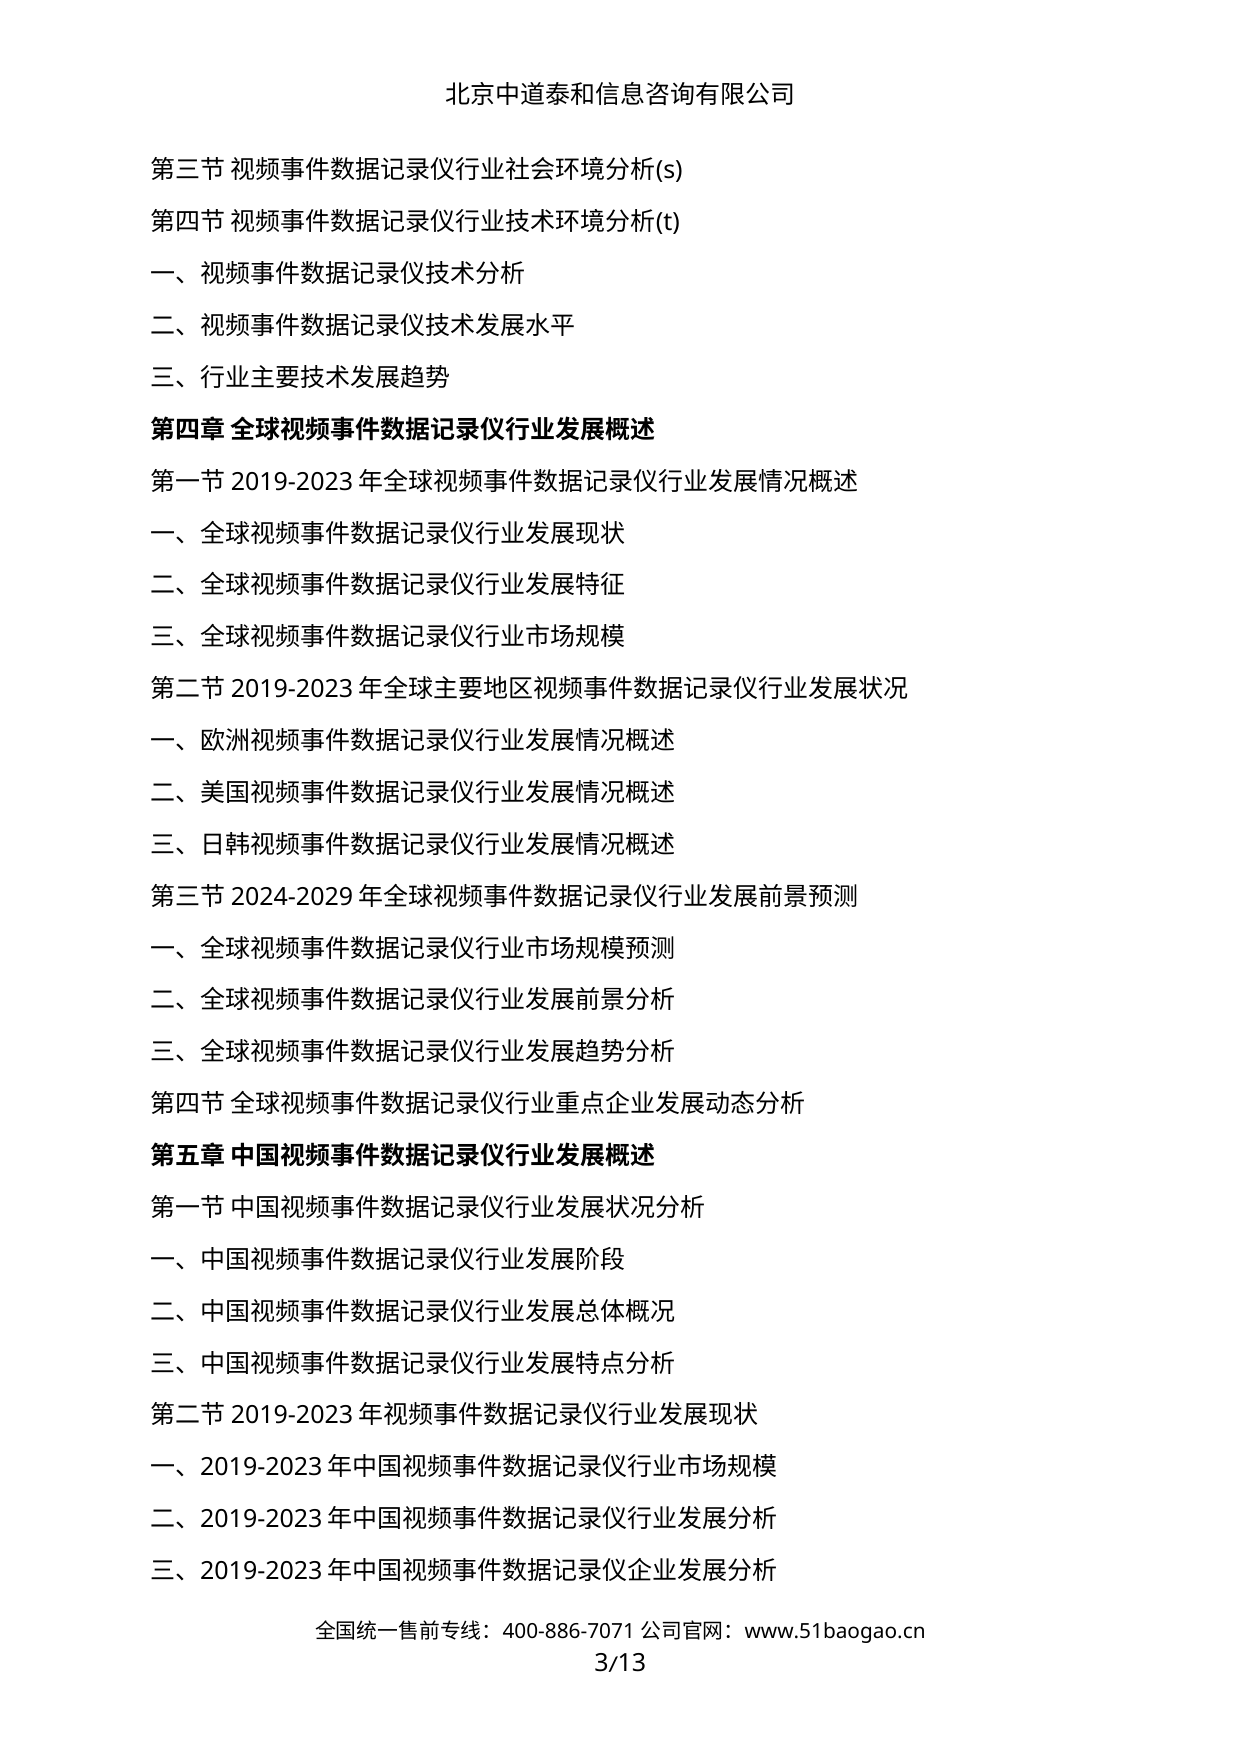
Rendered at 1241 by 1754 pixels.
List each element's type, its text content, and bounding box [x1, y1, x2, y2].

text 一、视频事件数据记录仪技术分析 [150, 254, 1090, 290]
text 第四节 视频事件数据记录仪行业技术环境分析(t) [150, 202, 1090, 238]
text 一、全球视频事件数据记录仪行业发展现状 [150, 513, 1090, 549]
text 二、全球视频事件数据记录仪行业发展前景分析 [150, 980, 1090, 1016]
text 三、全球视频事件数据记录仪行业市场规模 [150, 617, 1090, 653]
text 第五章 中国视频事件数据记录仪行业发展概述 [150, 1136, 1090, 1172]
text 第四章 全球视频事件数据记录仪行业发展概述 [150, 409, 1090, 446]
text 一、2019-2023年中国视频事件数据记录仪行业市场规模 [150, 1447, 1090, 1483]
text 一、欧洲视频事件数据记录仪行业发展情况概述 [150, 721, 1090, 757]
text 三、全球视频事件数据记录仪行业发展趋势分析 [150, 1032, 1090, 1068]
text 第二节 2019-2023年全球主要地区视频事件数据记录仪行业发展状况 [150, 669, 1090, 705]
text 二、2019-2023年中国视频事件数据记录仪行业发展分析 [150, 1499, 1090, 1535]
text 三、行业主要技术发展趋势 [150, 357, 1090, 394]
text 二、视频事件数据记录仪技术发展水平 [150, 306, 1090, 342]
text 第四节 全球视频事件数据记录仪行业重点企业发展动态分析 [150, 1084, 1090, 1120]
text 第一节 中国视频事件数据记录仪行业发展状况分析 [150, 1187, 1090, 1224]
text 二、美国视频事件数据记录仪行业发展情况概述 [150, 772, 1090, 809]
text 二、全球视频事件数据记录仪行业发展特征 [150, 565, 1090, 601]
text 三、2019-2023年中国视频事件数据记录仪企业发展分析 [150, 1551, 1090, 1587]
text 第一节 2019-2023年全球视频事件数据记录仪行业发展情况概述 [150, 461, 1090, 497]
text 三、日韩视频事件数据记录仪行业发展情况概述 [150, 824, 1090, 861]
text 一、全球视频事件数据记录仪行业市场规模预测 [150, 928, 1090, 964]
text 第二节 2019-2023年视频事件数据记录仪行业发展现状 [150, 1395, 1090, 1431]
text 第三节 视频事件数据记录仪行业社会环境分析(s) [150, 150, 1090, 186]
text 二、中国视频事件数据记录仪行业发展总体概况 [150, 1291, 1090, 1327]
text 一、中国视频事件数据记录仪行业发展阶段 [150, 1239, 1090, 1276]
text 第三节 2024-2029年全球视频事件数据记录仪行业发展前景预测 [150, 876, 1090, 912]
text 三、中国视频事件数据记录仪行业发展特点分析 [150, 1343, 1090, 1379]
